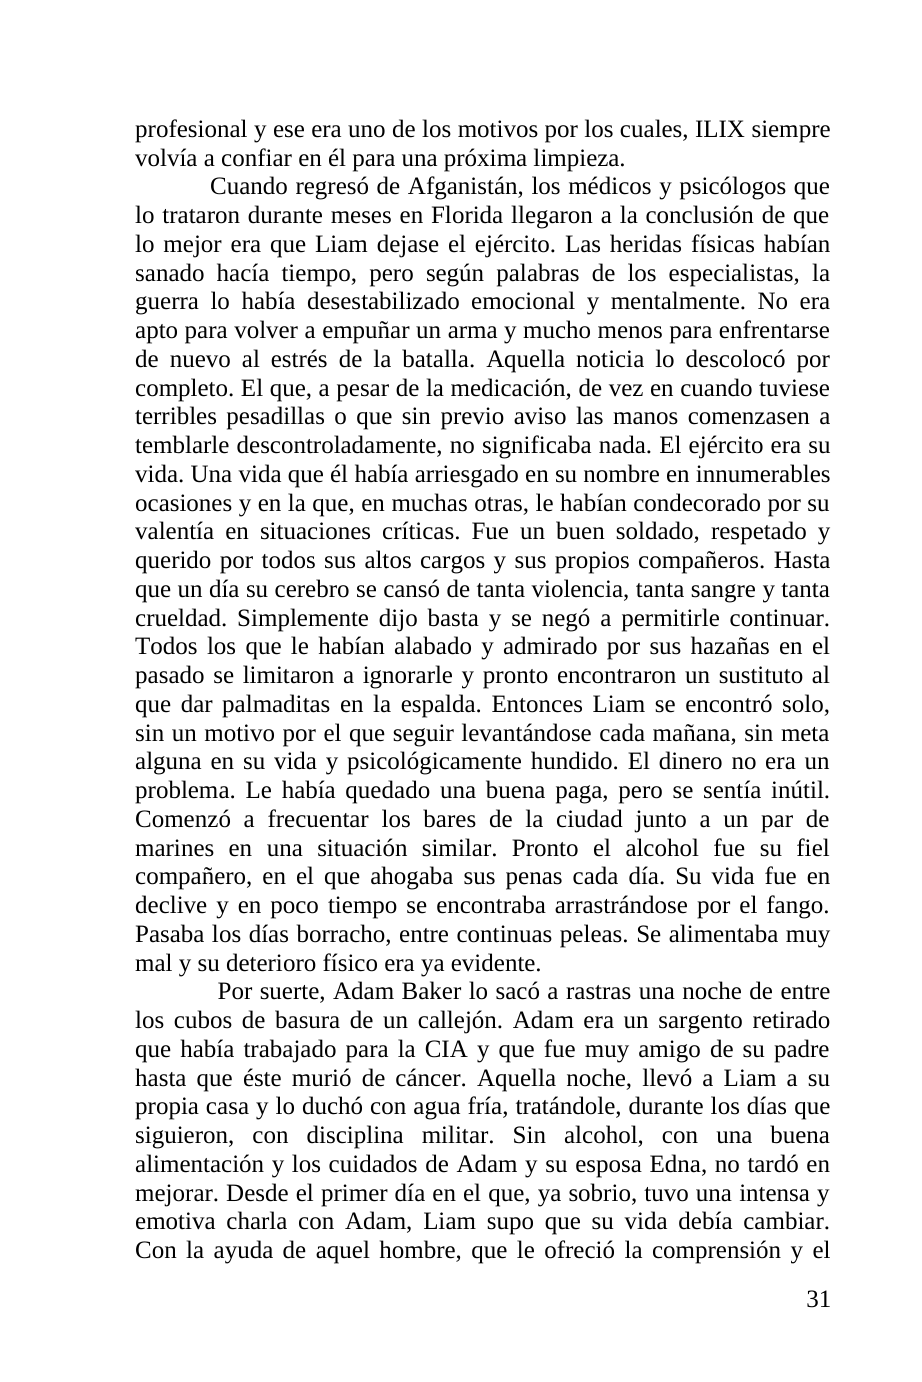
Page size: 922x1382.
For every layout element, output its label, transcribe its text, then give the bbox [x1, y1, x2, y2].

text Cuando regresó de Afganistán, los médicos y psicólogos que lo trataron durante meses en Florida llegaron a la conclusión de que lo mejor era que Liam dejase el ejército. Las heridas físicas habían sanado hacía tiempo, pero según palabras de los especialistas, la guerra lo había desestabilizado emocional y mentalmente. No era apto para volver a empuñar un arma y mucho menos para enfrentarse de nuevo al estrés de la batalla. Aquella noticia lo descolocó por completo. El que, a pesar de la medicación, de vez en cuando tuviese terribles pesadillas o que sin previo aviso las manos comenzasen a temblarle descontroladamente, no significaba nada. El ejército era su vida. Una vida que él había arriesgado en su nombre en innumerables ocasiones y en la que, en muchas otras, le habían condecorado por su valentía en situaciones críticas. Fue un buen soldado, respetado y querido por todos sus altos cargos y sus propios compañeros. Hasta que un día su cerebro se cansó de tanta violencia, tanta sangre y tanta crueldad. Simplemente dijo basta y se negó a permitirle continuar. Todos los que le habían alabado y admirado por sus hazañas en el pasado se limitaron a ignorarle y pronto encontraron un sustituto al que dar palmaditas en la espalda. Entonces Liam se encontró solo, sin un motivo por el que seguir levantándose cada mañana, sin meta alguna en su vida y psicológicamente hundido. El dinero no era un problema. Le había quedado una buena paga, pero se sentía inútil. Comenzó a frecuentar los bares de la ciudad junto a un par de marines en una situación similar. Pronto el alcohol fue su fiel compañero, en el que ahogaba sus penas cada día. Su vida fue en declive y en poco tiempo se encontraba arrastrándose por el fango. Pasaba los días borracho, entre continuas peleas. Se alimentaba muy mal y su deterioro físico era ya evidente. [135, 171, 831, 976]
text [135, 114, 831, 171]
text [135, 976, 831, 1264]
